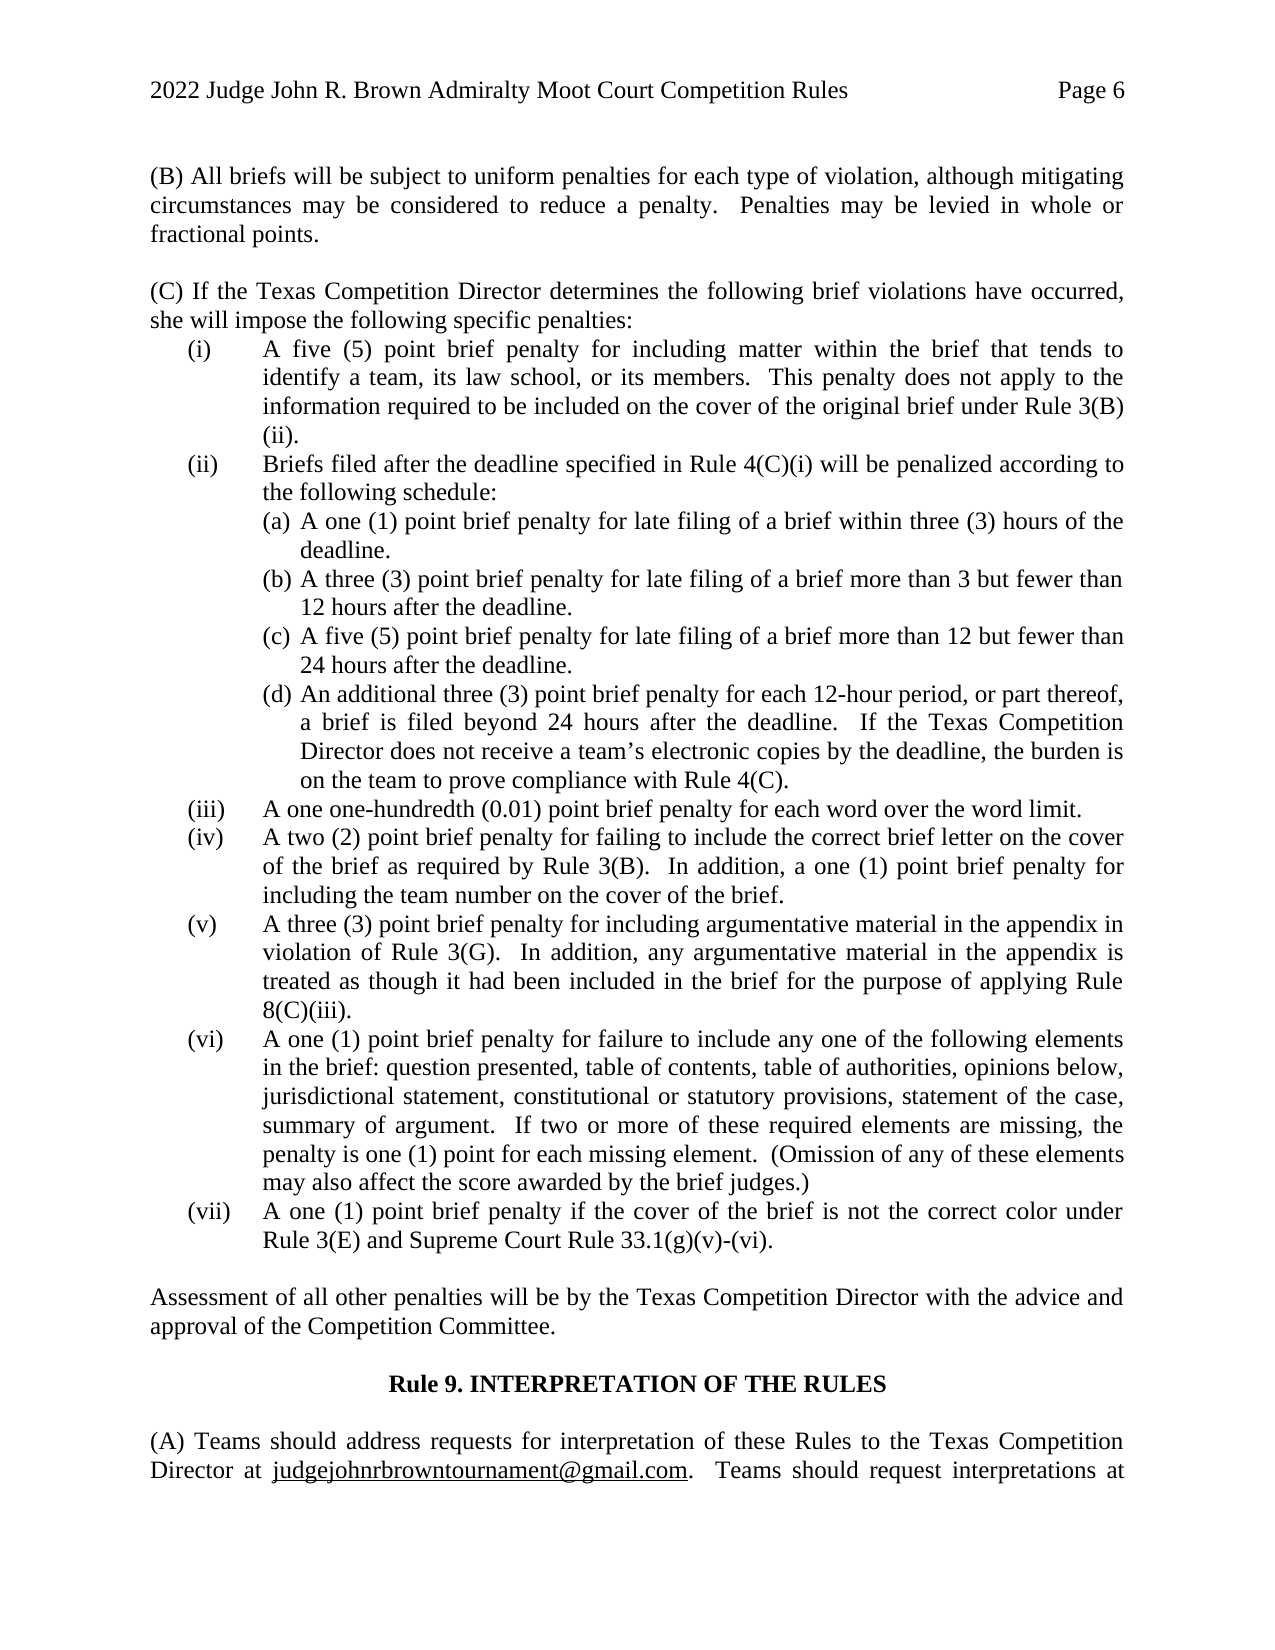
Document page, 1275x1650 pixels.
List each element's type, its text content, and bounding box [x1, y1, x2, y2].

text (v) A three (3) point brief penalty for including argumentative material in the appendix in violation of Rule 3(G). In addition, any argumentative material in the appendix is treated as though it had been included in the brief for the purpose of applying Rule 8(C)(iii). [187, 909, 1125, 1024]
text (vi) A one (1) point brief penalty for failure to include any one of the following elements in the brief: question presented, table of contents, table of authorities, opinions below, jurisdictional statement, constitutional or statutory provisions, statement of the case, summary of argument. If two or more of these required elements are missing, the penalty is one (1) point for each missing element. (Omission of any of these elements may also affect the score awarded by the brief judges.) [187, 1024, 1125, 1196]
text Rule 9. INTERPRETATION OF THE RULES [150, 1369, 1125, 1397]
text (C) If the Texas Competition Director determines the following brief violations have occurred, she will impose the following specific penalties: [150, 276, 1125, 334]
text (B) All briefs will be subject to uniform penalties for each type of violation, although mitigating circumstances may be considered to reduce a penalty. Penalties may be levied in whole or fractional points. [150, 161, 1125, 247]
list A one (1) point brief penalty for late filing of a brief within three (3) hours of the deadline. [262, 506, 1125, 564]
list An additional three (3) point brief penalty for each 12-hour period, or part thereof, a brief is filed beyond 24 hours after the deadline. If the Texas Competition Director does not receive a team’s electronic copies by the deadline, the burden is on the team to prove compliance with Rule 4(C). [262, 679, 1125, 794]
text (vii) A one (1) point brief penalty if the cover of the brief is not the correct color under Rule 3(E) and Supreme Court Rule 33.1(g)(v)-(vi). [187, 1196, 1125, 1254]
text (iv) A two (2) point brief penalty for failing to include the correct brief letter on the cover of the brief as required by Rule 3(B). In addition, a one (1) point brief penalty for including the team number on the cover of the brief. [187, 822, 1125, 909]
text Assessment of all other penalties will be by the Texas Competition Director with the advice and approval of the Competition Committee. [150, 1282, 1125, 1340]
text (i) A five (5) point brief penalty for including matter within the brief that tends to identify a team, its law school, or its members. This penalty does not apply to the information required to be included on the cover of the original brief under Rule 3(B)(ii). [187, 334, 1125, 449]
list A three (3) point brief penalty for late filing of a brief more than 3 but fewer than 12 hours after the deadline. [262, 564, 1125, 621]
list A five (5) point brief penalty for late filing of a brief more than 12 but fewer than 24 hours after the deadline. [262, 621, 1125, 679]
text (ii) Briefs filed after the deadline specified in Rule 4(C)(i) will be penalized according to the following schedule: [187, 449, 1125, 506]
text (iii) A one one-hundredth (0.01) point brief penalty for each word over the word limit. [187, 794, 1125, 822]
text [150, 1426, 1125, 1484]
